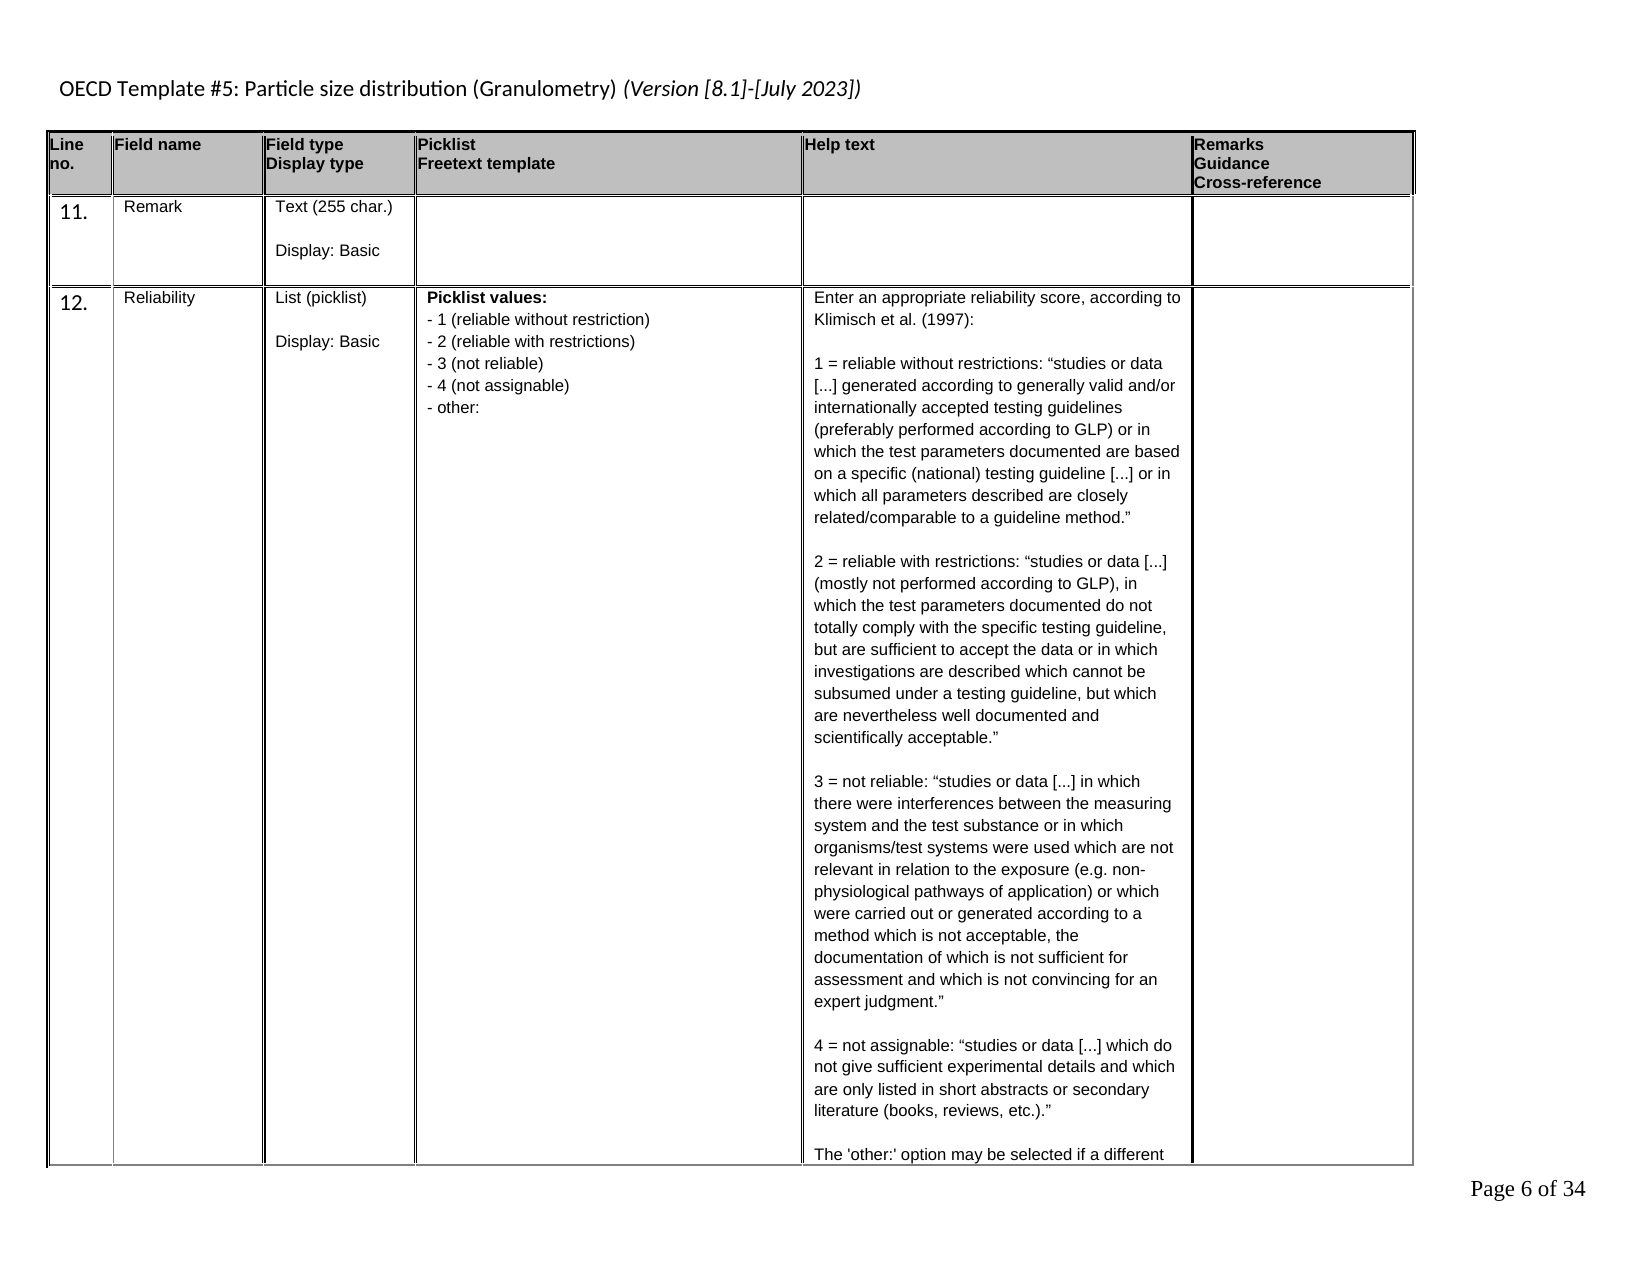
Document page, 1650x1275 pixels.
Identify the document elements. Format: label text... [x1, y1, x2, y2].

table_cell [48, 285, 112, 1164]
table_header Line no. [50, 133, 112, 194]
table_cell [48, 194, 112, 285]
table_cell [1192, 194, 1414, 285]
table_header Remarks Guidance Cross-reference [1192, 133, 1412, 194]
table_cell [1192, 285, 1414, 1164]
table_cell Reliability [113, 285, 264, 1164]
table_header Field name [113, 132, 264, 194]
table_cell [416, 288, 803, 1164]
table_cell Remark [114, 197, 262, 285]
table_header Field type Display type [264, 133, 416, 194]
table_header Picklist Freetext template [416, 133, 803, 194]
table_header Help text [803, 133, 1192, 194]
table_cell List (picklist) Display: Basic [264, 288, 416, 1164]
table_cell [804, 197, 1191, 285]
table_cell Text (255 char.) Display: Basic [266, 197, 414, 285]
table_cell [417, 197, 801, 285]
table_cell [803, 288, 1192, 1164]
